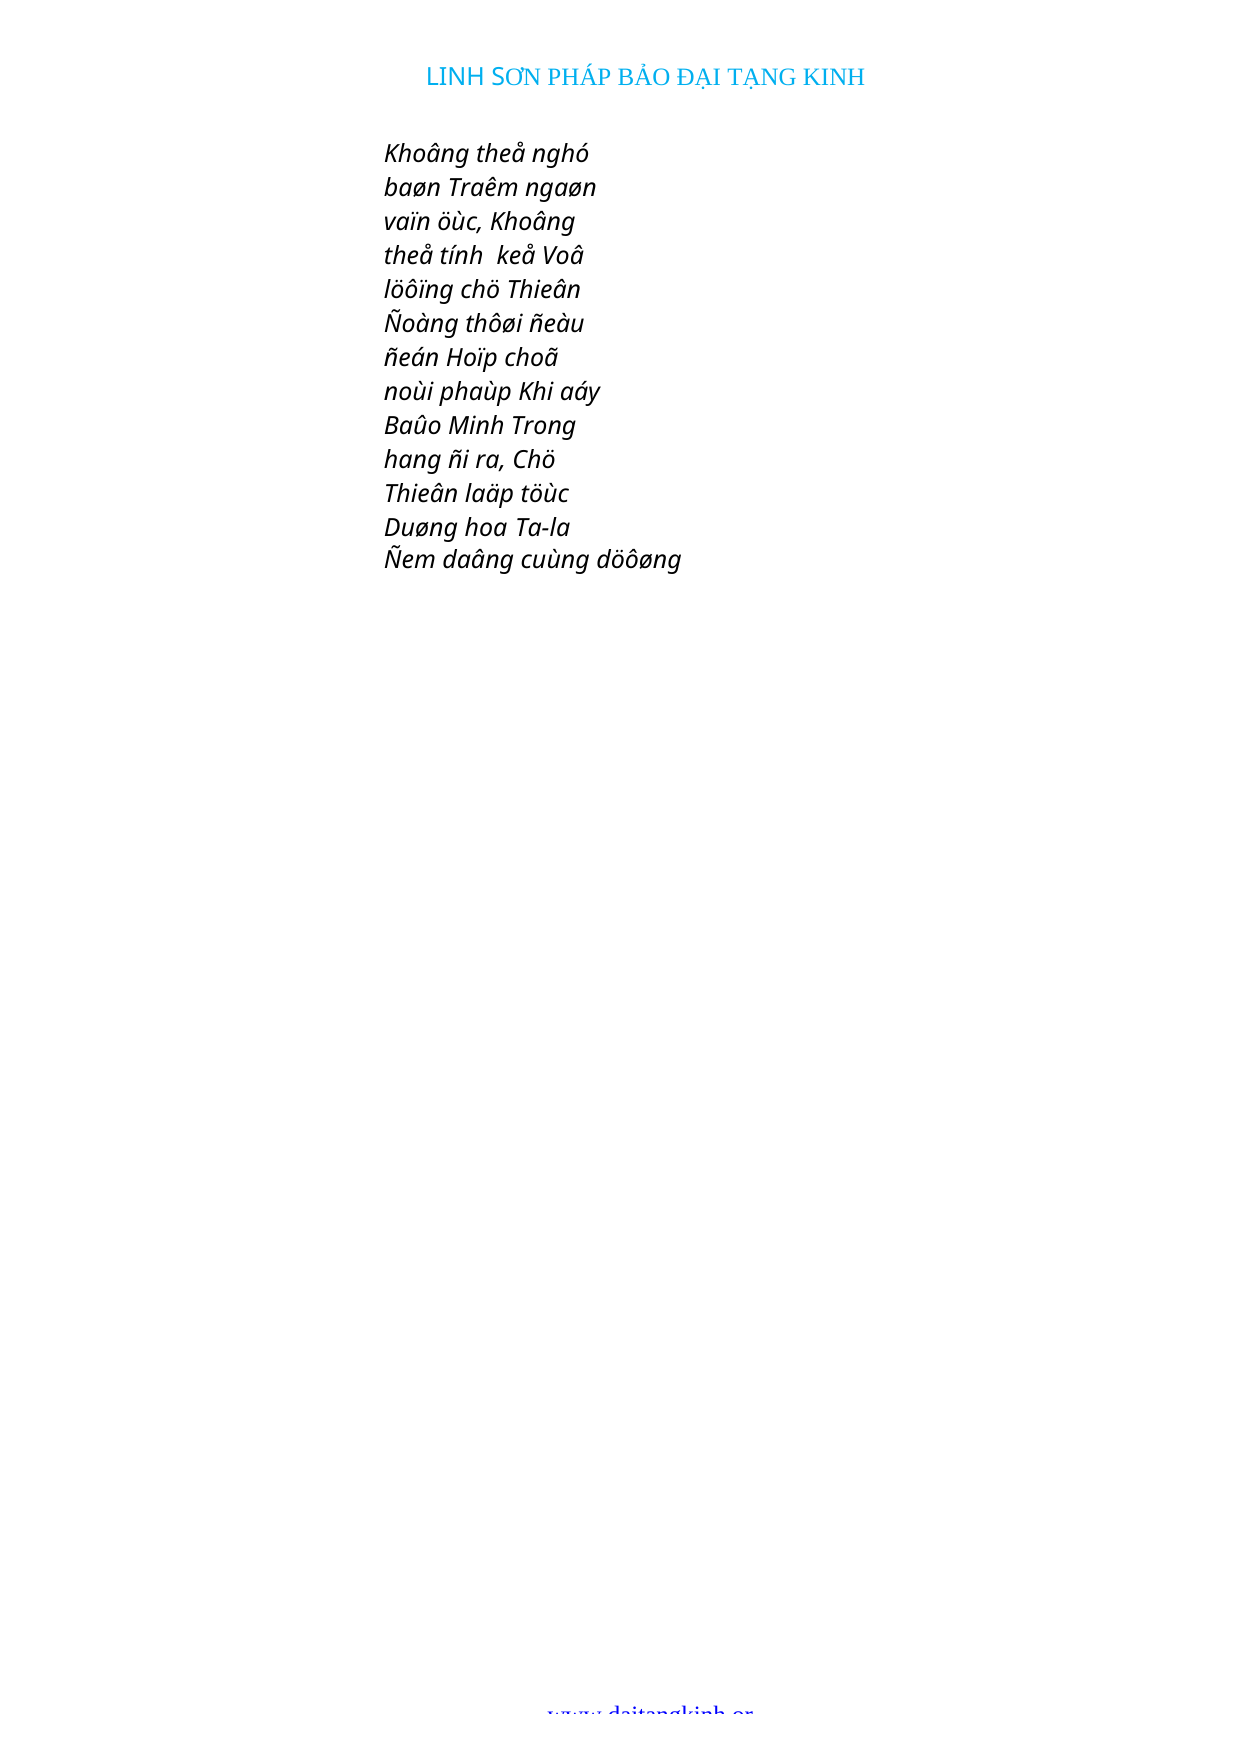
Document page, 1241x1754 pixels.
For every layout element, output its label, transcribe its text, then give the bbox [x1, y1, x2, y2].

text Ñem daâng cuùng döôøng [384, 544, 1105, 575]
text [384, 135, 605, 544]
